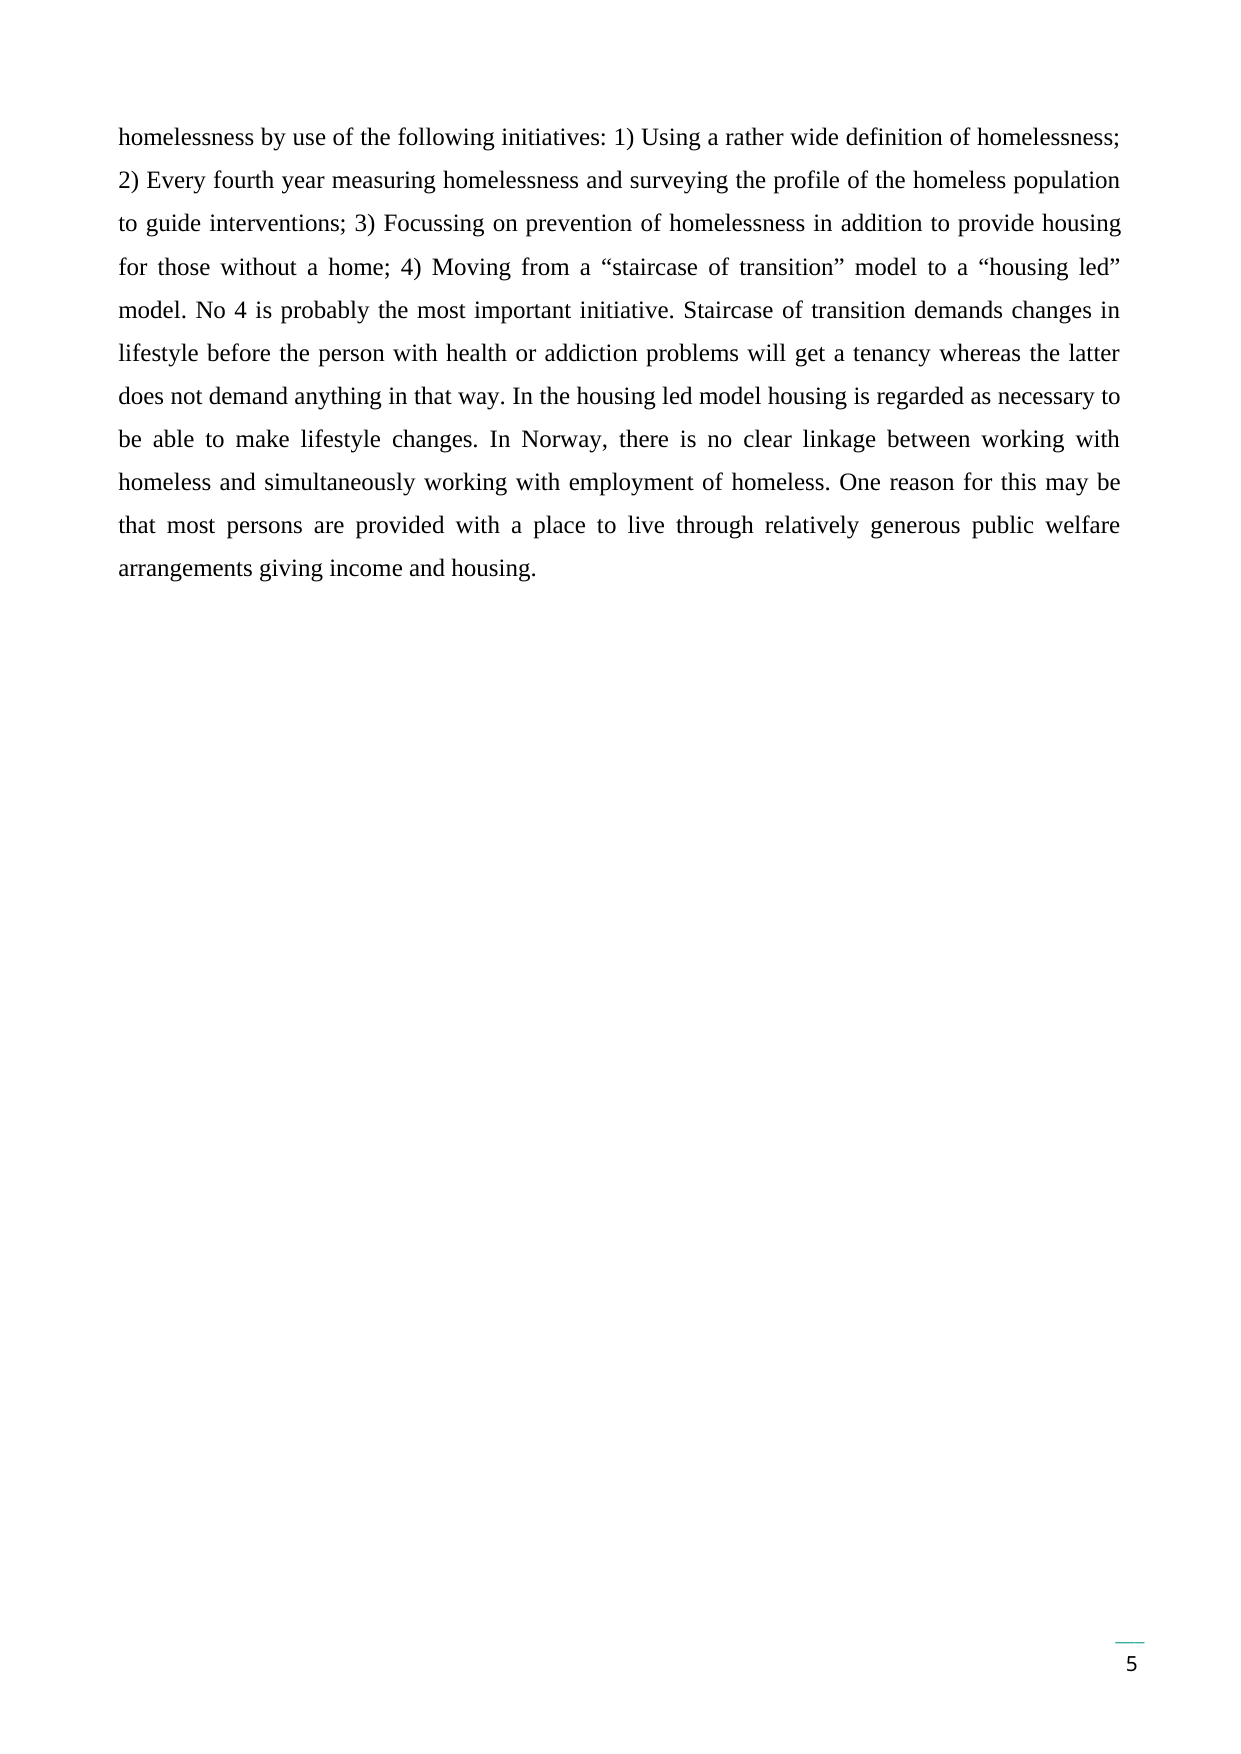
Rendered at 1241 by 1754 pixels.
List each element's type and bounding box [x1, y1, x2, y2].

text [118, 122, 1122, 582]
